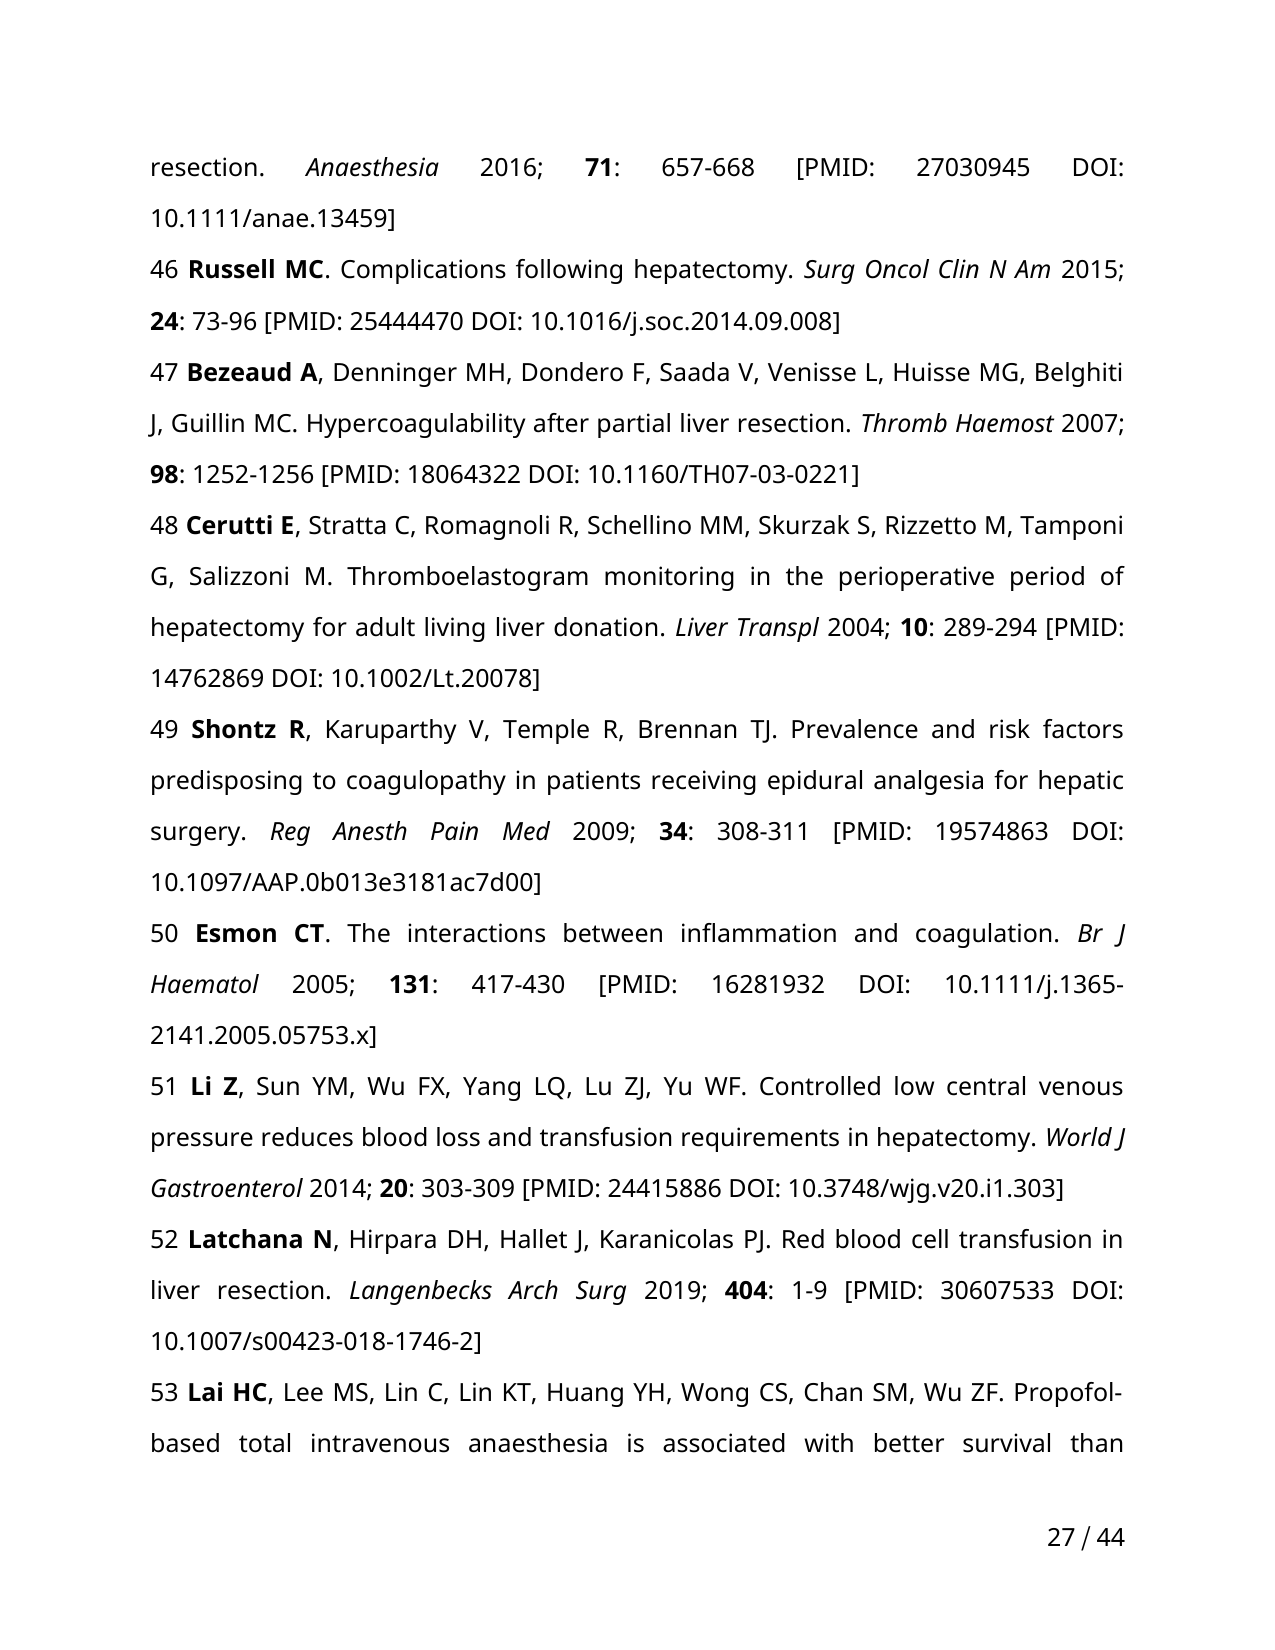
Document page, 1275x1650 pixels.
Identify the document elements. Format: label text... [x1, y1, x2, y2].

text 46 Russell MC. Complications following hepatectomy. Surg Oncol Clin N Am 2015; 24: 73-96 [PMID: 25444470 DOI: 10.1016/j.soc.2014.09.008] [150, 252, 1125, 337]
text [150, 150, 1125, 235]
text 51 Li Z, Sun YM, Wu FX, Yang LQ, Lu ZJ, Yu WF. Controlled low central venous pressure reduces blood loss and transfusion requirements in hepatectomy. World J Gastroenterol 2014; 20: 303-309 [PMID: 24415886 DOI: 10.3748/wjg.v20.i1.303] [150, 1069, 1125, 1205]
text 47 Bezeaud A, Denninger MH, Dondero F, Saada V, Venisse L, Huisse MG, Belghiti J, Guillin MC. Hypercoagulability after partial liver resection. Thromb Haemost 2007; 98: 1252-1256 [PMID: 18064322 DOI: 10.1160/TH07-03-0221] [150, 354, 1125, 490]
text 48 Cerutti E, Stratta C, Romagnoli R, Schellino MM, Skurzak S, Rizzetto M, Tamponi G, Salizzoni M. Thromboelastogram monitoring in the perioperative period of hepatectomy for adult living liver donation. Liver Transpl 2004; 10: 289-294 [PMID: 14762869 DOI: 10.1002/Lt.20078] [150, 507, 1125, 694]
text 50 Esmon CT. The interactions between inflammation and coagulation. Br J Haematol 2005; 131: 417-430 [PMID: 16281932 DOI: 10.1111/j.1365-2141.2005.05753.x] [150, 916, 1125, 1052]
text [150, 1375, 1125, 1460]
text 49 Shontz R, Karuparthy V, Temple R, Brennan TJ. Prevalence and risk factors predisposing to coagulopathy in patients receiving epidural analgesia for hepatic surgery. Reg Anesth Pain Med 2009; 34: 308-311 [PMID: 19574863 DOI: 10.1097/AAP.0b013e3181ac7d00] [150, 711, 1125, 899]
text 52 Latchana N, Hirpara DH, Hallet J, Karanicolas PJ. Red blood cell transfusion in liver resection. Langenbecks Arch Surg 2019; 404: 1-9 [PMID: 30607533 DOI: 10.1007/s00423-018-1746-2] [150, 1222, 1125, 1358]
